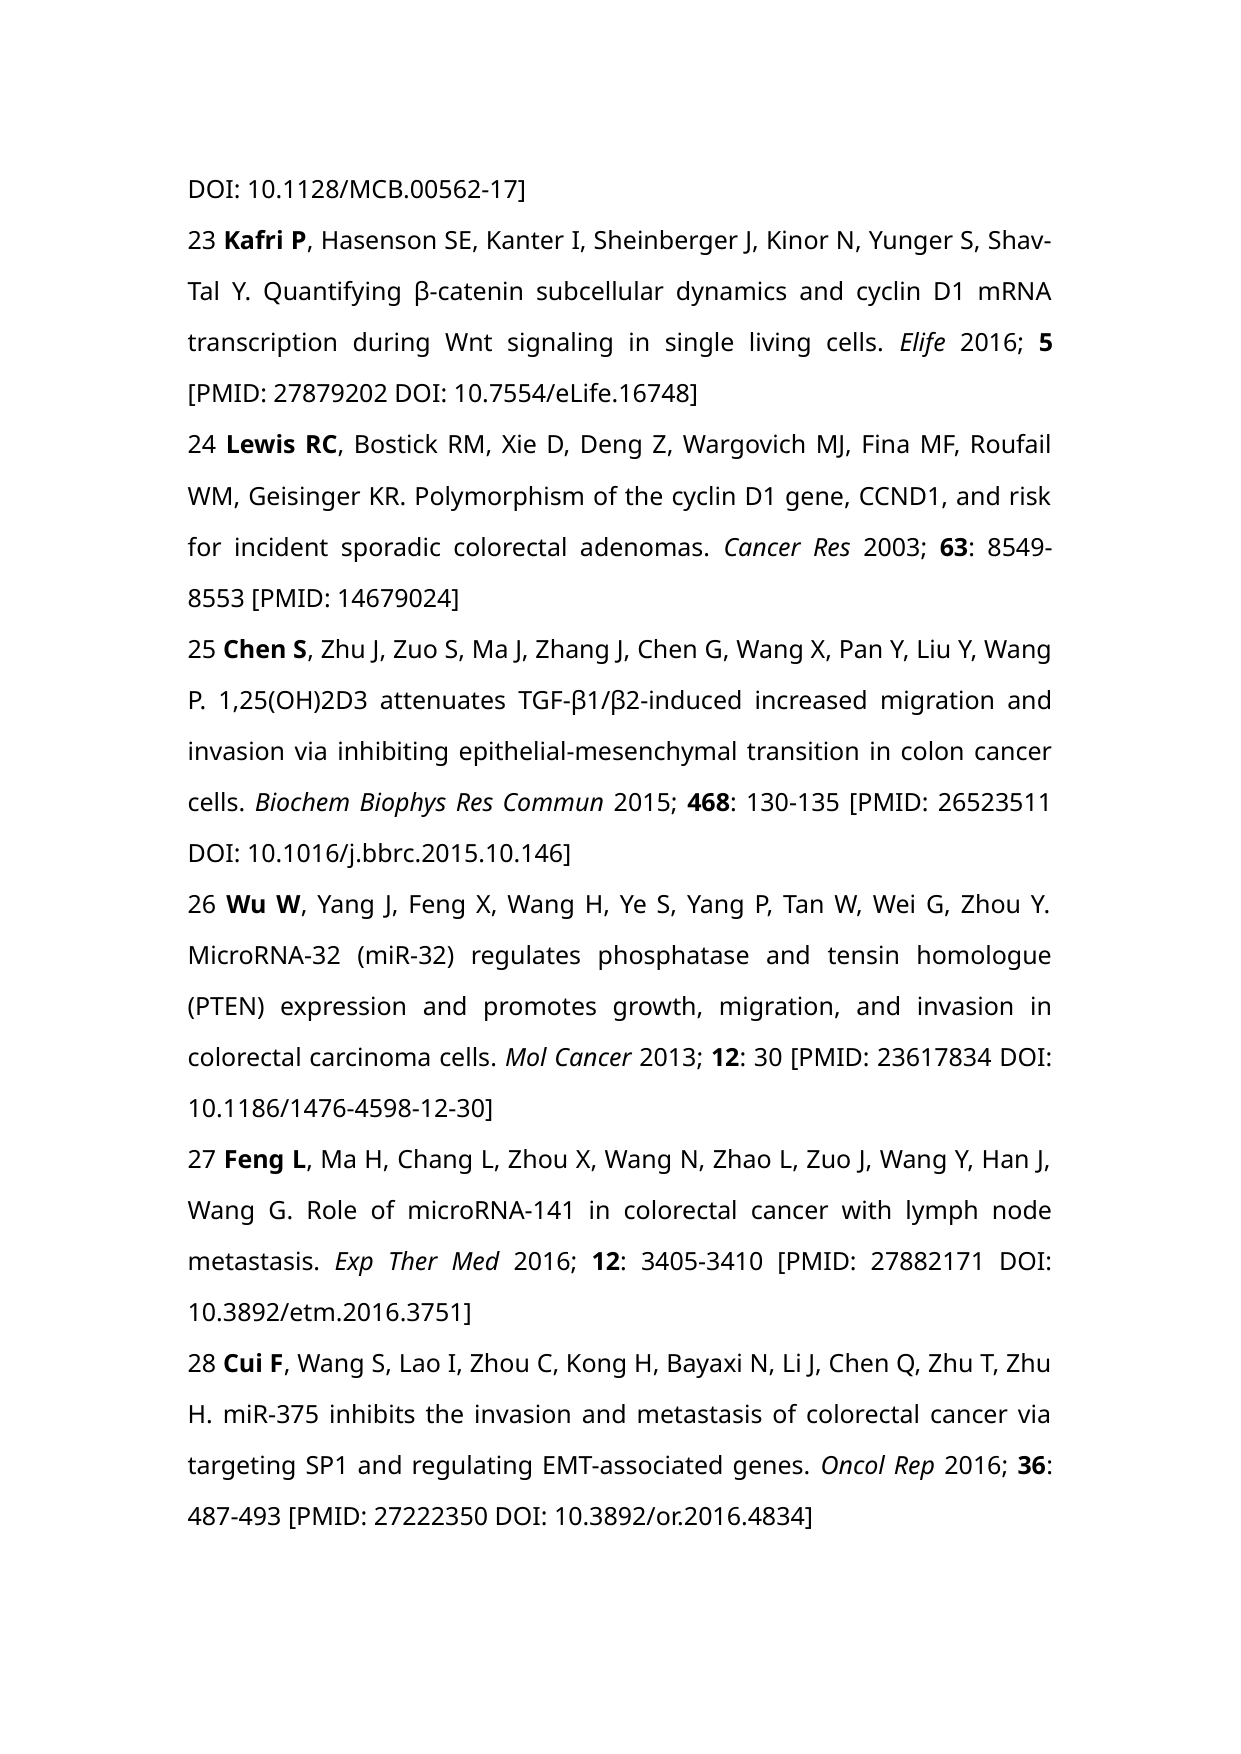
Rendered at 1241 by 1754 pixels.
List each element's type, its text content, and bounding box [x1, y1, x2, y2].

text 28 Cui F, Wang S, Lao I, Zhou C, Kong H, Bayaxi N, Li J, Chen Q, Zhu T, Zhu H. miR-375 inhibits the invasion and metastasis of colorectal cancer via targeting SP1 and regulating EMT-associated genes. Oncol Rep 2016; 36: 487-493 [PMID: 27222350 DOI: 10.3892/or.2016.4834] [187, 1346, 1053, 1533]
text 27 Feng L, Ma H, Chang L, Zhou X, Wang N, Zhao L, Zuo J, Wang Y, Han J, Wang G. Role of microRNA-141 in colorectal cancer with lymph node metastasis. Exp Ther Med 2016; 12: 3405-3410 [PMID: 27882171 DOI: 10.3892/etm.2016.3751] [187, 1142, 1053, 1329]
text 25 Chen S, Zhu J, Zuo S, Ma J, Zhang J, Chen G, Wang X, Pan Y, Liu Y, Wang P. 1,25(OH)2D3 attenuates TGF-β1/β2-induced increased migration and invasion via inhibiting epithelial-mesenchymal transition in colon cancer cells. Biochem Biophys Res Commun 2015; 468: 130-135 [PMID: 26523511 DOI: 10.1016/j.bbrc.2015.10.146] [187, 631, 1053, 869]
text 24 Lewis RC, Bostick RM, Xie D, Deng Z, Wargovich MJ, Fina MF, Roufail WM, Geisinger KR. Polymorphism of the cyclin D1 gene, CCND1, and risk for incident sporadic colorectal adenomas. Cancer Res 2003; 63: 8549-8553 [PMID: 14679024] [187, 427, 1053, 614]
text 26 Wu W, Yang J, Feng X, Wang H, Ye S, Yang P, Tan W, Wei G, Zhou Y. MicroRNA-32 (miR-32) regulates phosphatase and tensin homologue (PTEN) expression and promotes growth, migration, and invasion in colorectal carcinoma cells. Mol Cancer 2013; 12: 30 [PMID: 23617834 DOI: 10.1186/1476-4598-12-30] [187, 887, 1053, 1125]
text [187, 172, 1053, 206]
text 23 Kafri P, Hasenson SE, Kanter I, Sheinberger J, Kinor N, Yunger S, Shav-Tal Y. Quantifying β-catenin subcellular dynamics and cyclin D1 mRNA transcription during Wnt signaling in single living cells. Elife 2016; 5 [PMID: 27879202 DOI: 10.7554/eLife.16748] [187, 223, 1053, 410]
